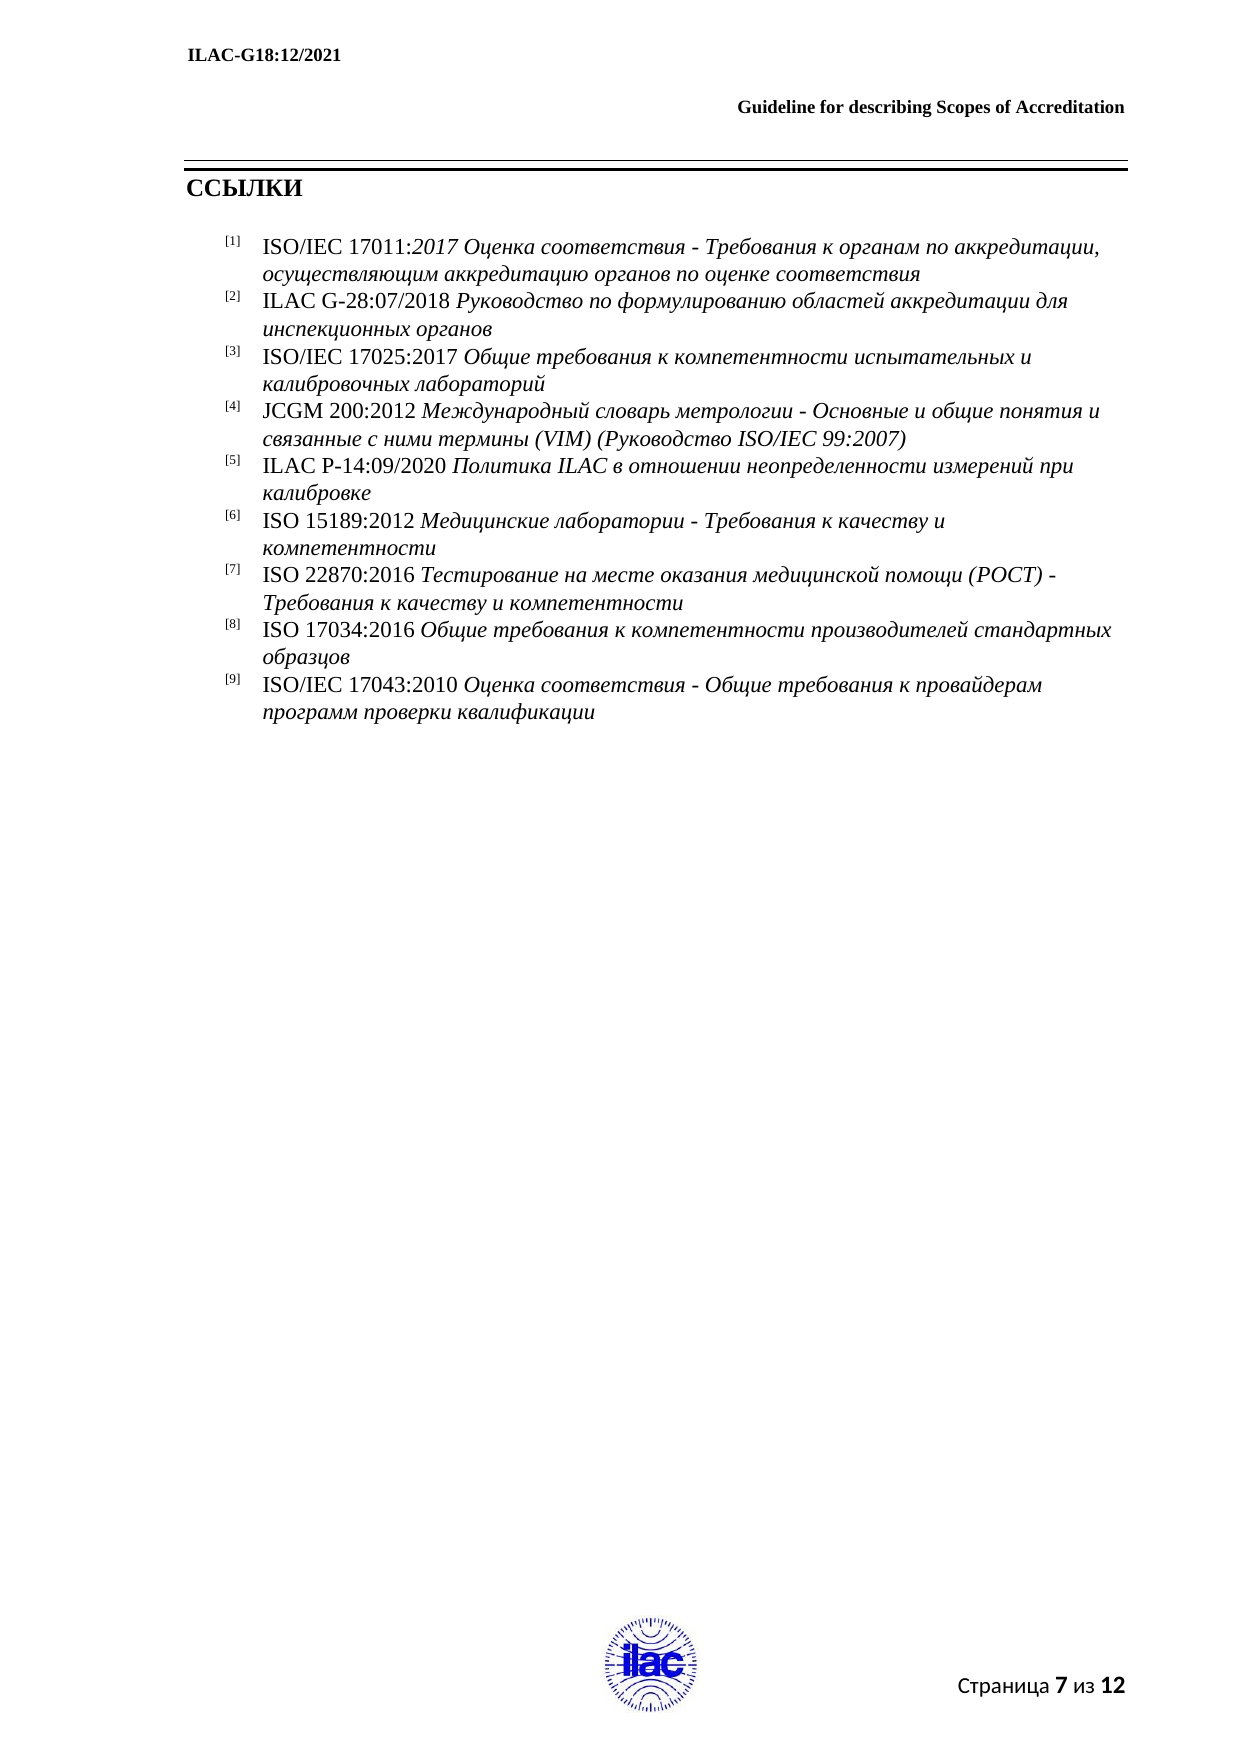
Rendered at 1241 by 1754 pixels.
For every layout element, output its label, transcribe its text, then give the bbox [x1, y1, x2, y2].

list ISO/IEC 17043:2010 Оценка соответствия - Общие требования к провайдерам программ проверки квалификации [225, 671, 1125, 724]
subtitle ССЫЛКИ [186, 148, 1125, 202]
list ILAC G-28:07/2018 Руководство по формулированию областей аккредитации для инспекционных органов [225, 288, 1125, 342]
list ISO/IEC 17025:2017 Общие требования к компетентности испытательных и калибровочных лабораторий [225, 343, 1125, 396]
list ILAC P-14:09/2020 Политика ILAC в отношении неопределенности измерений при калибровке [225, 452, 1125, 506]
list ISO/IEC 17011:2017 Оценка соответствия - Требования к органам по аккредитации, осуществляющим аккредитацию органов по оценке соответствия [225, 233, 1125, 286]
list JCGM 200:2012 Международный словарь метрологии - Основные и общие понятия и связанные с ними термины (VIM) (Руководство ISO/IEC 99:2007) [225, 397, 1125, 451]
list ISO 22870:2016 Тестирование на месте оказания медицинской помощи (POCT) - Требования к качеству и компетентности [225, 562, 1125, 615]
picture [602, 1615, 699, 1714]
list ISO 17034:2016 Общие требования к компетентности производителей стандартных образцов [225, 616, 1125, 670]
list ISO 15189:2012 Медицинские лаборатории - Требования к качеству и компетентности [225, 507, 1125, 560]
